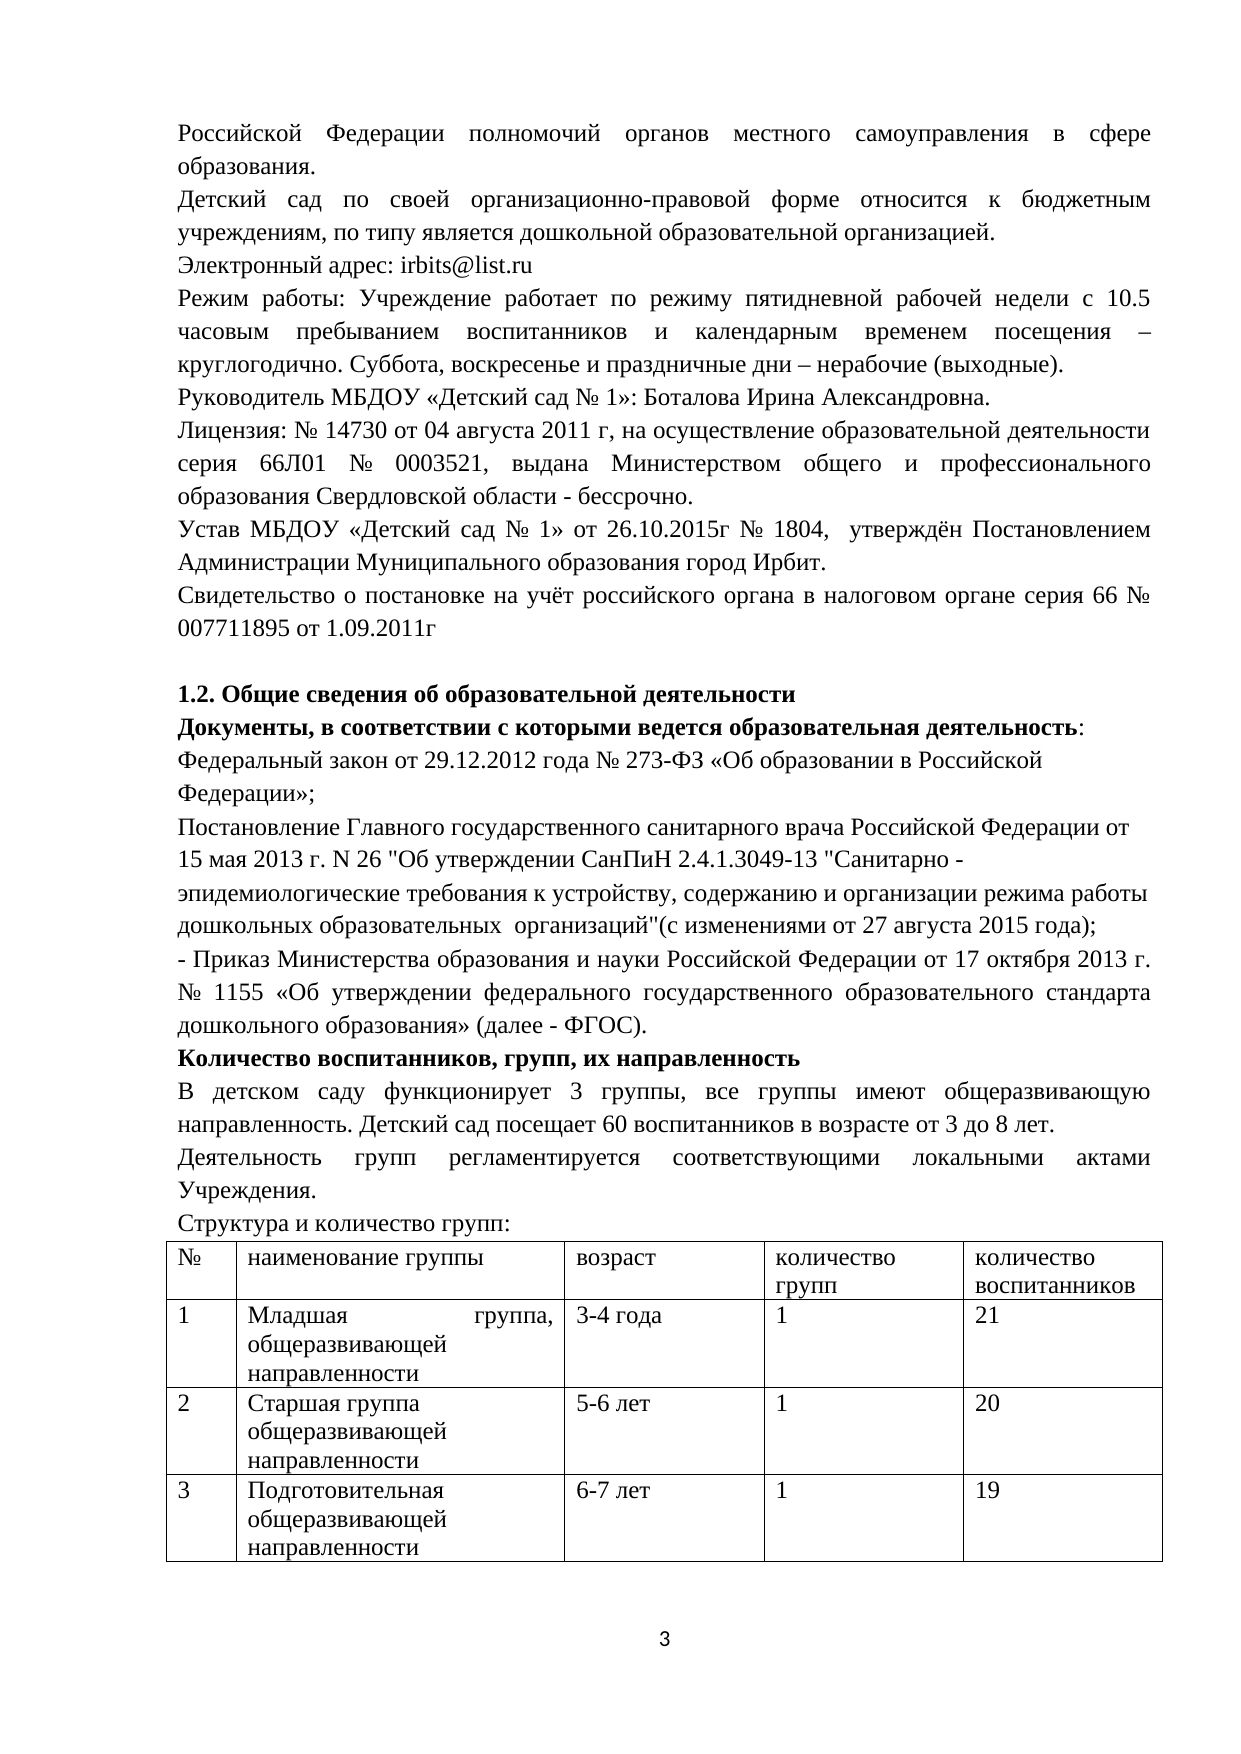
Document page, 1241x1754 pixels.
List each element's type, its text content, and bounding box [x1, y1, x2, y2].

table_header наименование группы [237, 1242, 564, 1299]
table_cell 3-4 года [565, 1300, 764, 1387]
table_cell 1 [765, 1475, 963, 1561]
table_cell 19 [964, 1475, 1162, 1561]
text Устав МБДОУ «Детский сад № 1» от 26.10.2015г № 1804, утверждён Постановлением Администрации Муниципального образования город Ирбит. [177, 514, 1152, 576]
text Электронный адрес: irbits@list.ru [177, 250, 1152, 279]
table_cell 20 [964, 1388, 1162, 1474]
table_cell 1 [765, 1388, 963, 1474]
text В детском саду функционирует 3 группы, все группы имеют общеразвивающую направленность. Детский сад посещает 60 воспитанников в возрасте от 3 до 8 лет. [177, 1076, 1152, 1137]
table_cell 3 [167, 1475, 236, 1561]
text Руководитель МБДОУ «Детский сад № 1»: Боталова Ирина Александровна. [177, 382, 1152, 411]
text Лицензия: № 14730 от 04 августа 2011 г, на осуществление образовательной деятельности серия 66Л01 № 0003521, выдана Министерством общего и профессионального образования Свердловской области - бессрочно. [177, 415, 1152, 510]
text Постановление Главного государственного санитарного врача Российской Федерации от 15 мая 2013 г. N 26 "Об утверждении СанПиН 2.4.1.3049-13 "Санитарно - эпидемиологические требования к устройству, содержанию и организации режима работы дошкольных образовательных организаций"(с изменениями от 27 августа 2015 года); [177, 812, 1152, 939]
table_cell 1 [765, 1300, 963, 1387]
text Структура и количество групп: [177, 1208, 1152, 1237]
table_cell 6-7 лет [565, 1475, 764, 1561]
text Детский сад по своей организационно-правовой форме относится к бюджетным учреждениям, по типу является дошкольной образовательной организацией. [177, 184, 1152, 246]
text Свидетельство о постановке на учёт российского органа в налоговом органе серия 66 № 007711895 от 1.09.2011г [177, 580, 1152, 642]
text Федеральный закон от 29.12.2012 года № 273-ФЗ «Об образовании в Российской Федерации»; [177, 746, 1152, 807]
table_header количество групп [765, 1242, 963, 1299]
table_cell 5-6 лет [565, 1388, 764, 1474]
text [177, 118, 1152, 180]
table_cell 2 [167, 1388, 236, 1474]
table_cell 1 [167, 1300, 236, 1387]
table_header № [167, 1242, 236, 1299]
text - Приказ Министерства образования и науки Российской Федерации от 17 октября 2013 г. № 1155 «Об утверждении федерального государственного образовательного стандарта дошкольного образования» (далее - ФГОС). [177, 944, 1152, 1038]
text Деятельность групп регламентируется соответствующими локальными актами Учреждения. [177, 1142, 1152, 1203]
text Режим работы: Учреждение работает по режиму пятидневной рабочей недели с 10.5 часовым пребыванием воспитанников и календарным временем посещения – круглогодично. Суббота, воскресенье и праздничные дни – нерабочие (выходные). [177, 283, 1152, 378]
table_cell Старшая группа общеразвивающей направленности [237, 1388, 564, 1474]
table_header возраст [565, 1242, 764, 1299]
text Количество воспитанников, групп, их направленность [177, 1043, 1152, 1071]
text Документы, в соответствии с которыми ведется образовательная деятельность: [177, 712, 1152, 741]
table_cell 21 [964, 1300, 1162, 1387]
text 1.2. Общие сведения об образовательной деятельности [177, 679, 1152, 708]
table_cell Младшая группа, общеразвивающей направленности [237, 1300, 564, 1387]
table_header количество воспитанников [964, 1242, 1162, 1299]
table_cell Подготовительная общеразвивающей направленности [237, 1475, 564, 1561]
